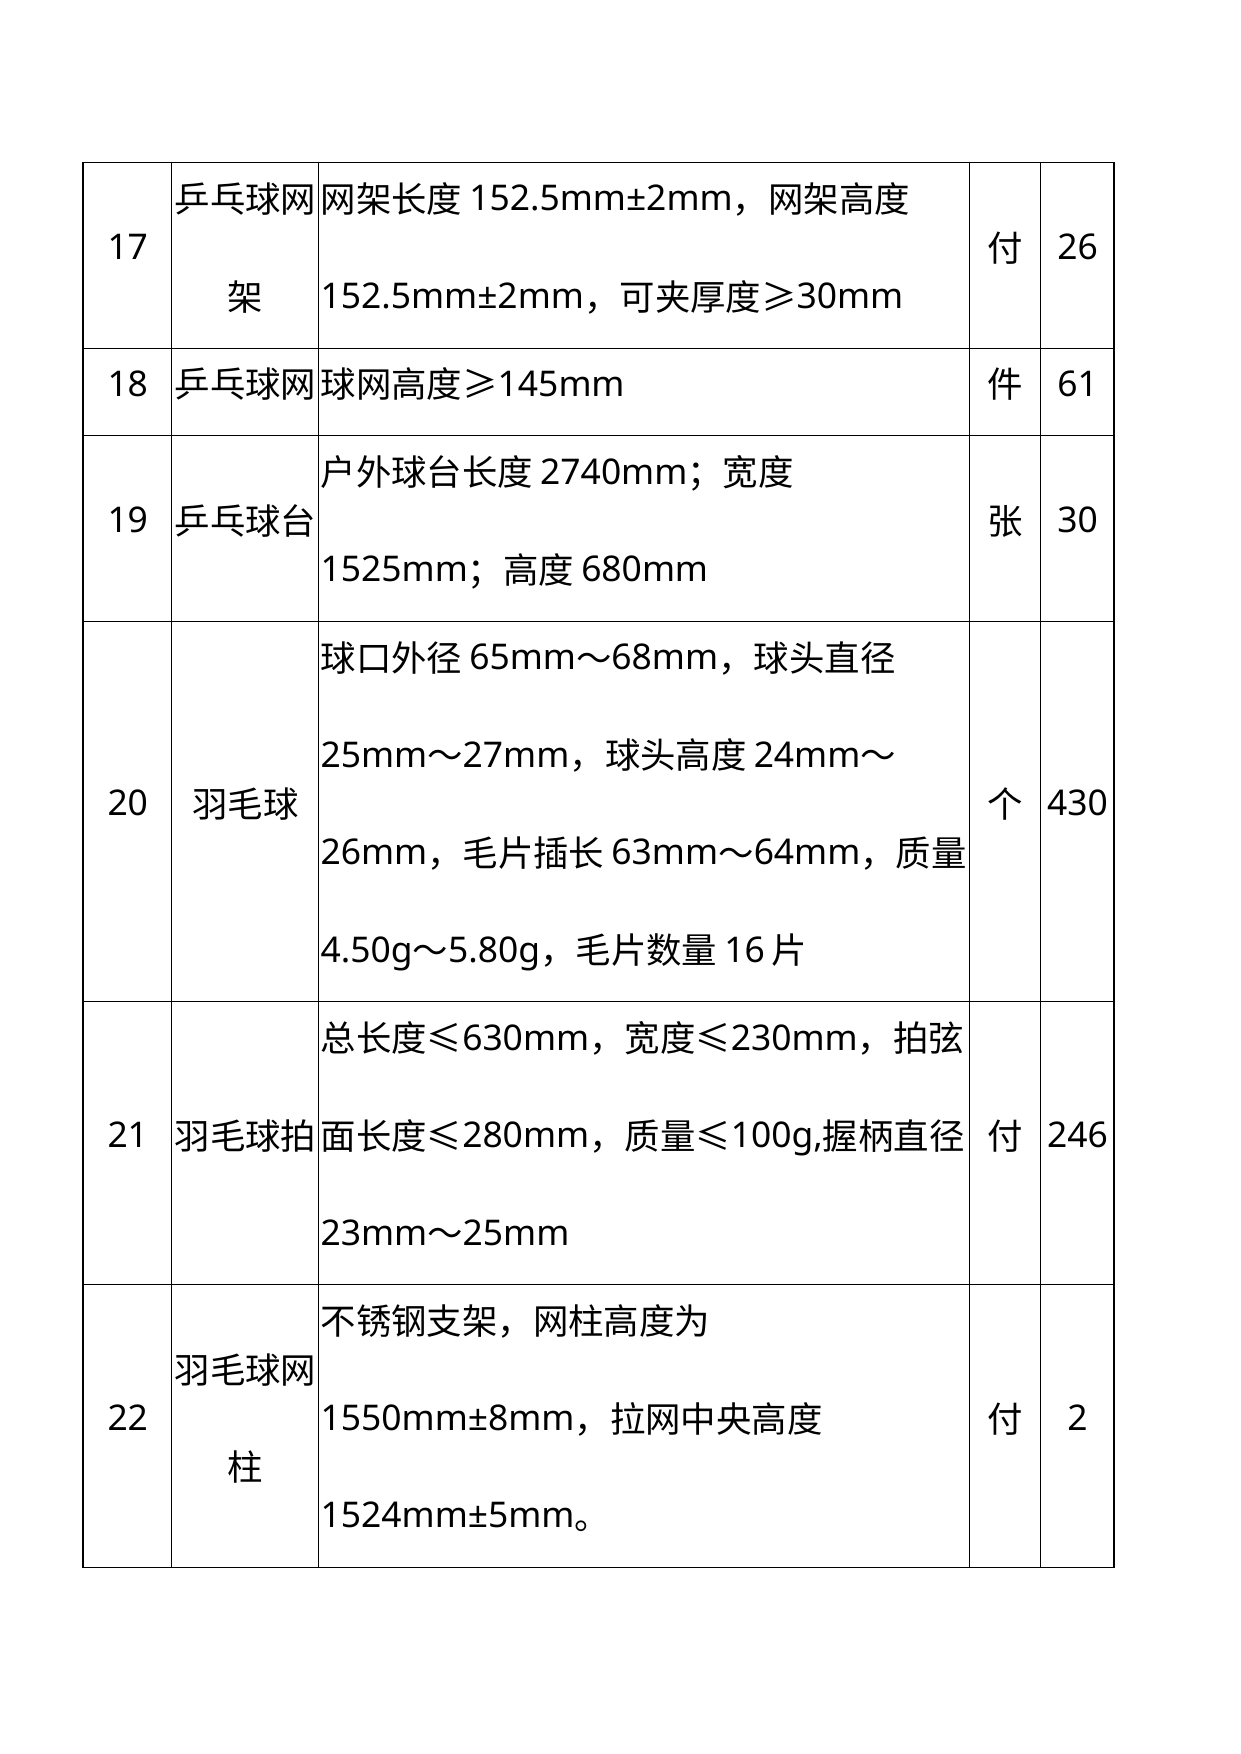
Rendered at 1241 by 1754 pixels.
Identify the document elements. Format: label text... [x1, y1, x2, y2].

table_cell 总长度≤630mm，宽度≤230mm，拍弦面长度≤280mm，质量≤100g,握柄直径23mm～25mm [319, 1002, 969, 1284]
table_cell 2 [1041, 1285, 1113, 1567]
table_cell 件 [970, 349, 1040, 435]
table_cell 付 [970, 1002, 1040, 1284]
table_cell 付 [970, 1285, 1040, 1567]
table_cell 不锈钢支架，网柱高度为1550mm±8mm，拉网中央高度1524mm±5mm。 [319, 1285, 969, 1567]
table_cell 乒乓球网 [172, 349, 318, 435]
table_cell 乒乓球台 [172, 436, 318, 621]
table_cell 球网高度≥145mm [319, 349, 969, 435]
table_cell 付 [970, 163, 1040, 347]
table_cell 个 [970, 622, 1040, 1001]
table_cell 430 [1041, 622, 1113, 1001]
table_cell 19 [84, 436, 171, 621]
table_cell 网架长度152.5mm±2mm，网架高度152.5mm±2mm，可夹厚度≥30mm [319, 163, 969, 347]
table_cell 18 [84, 349, 171, 435]
table_cell 26 [1041, 163, 1113, 347]
table_cell 乒乓球网架 [172, 163, 318, 347]
table_cell 20 [84, 622, 171, 1001]
table_cell 户外球台长度2740mm；宽度1525mm；高度680mm [319, 436, 969, 621]
table_cell 30 [1041, 436, 1113, 621]
table_cell 球口外径65mm～68mm，球头直径25mm～27mm，球头高度24mm～26mm，毛片插长63mm～64mm，质量4.50g～5.80g，毛片数量16片 [319, 622, 969, 1001]
table_cell 246 [1041, 1002, 1113, 1284]
table_cell 17 [84, 163, 171, 347]
table_cell 张 [970, 436, 1040, 621]
table_cell 羽毛球网柱 [172, 1285, 318, 1567]
table_cell 羽毛球拍 [172, 1002, 318, 1284]
table_cell 22 [84, 1285, 171, 1567]
table_cell 羽毛球 [172, 622, 318, 1001]
table_cell 21 [84, 1002, 171, 1284]
table_cell 61 [1041, 349, 1113, 435]
